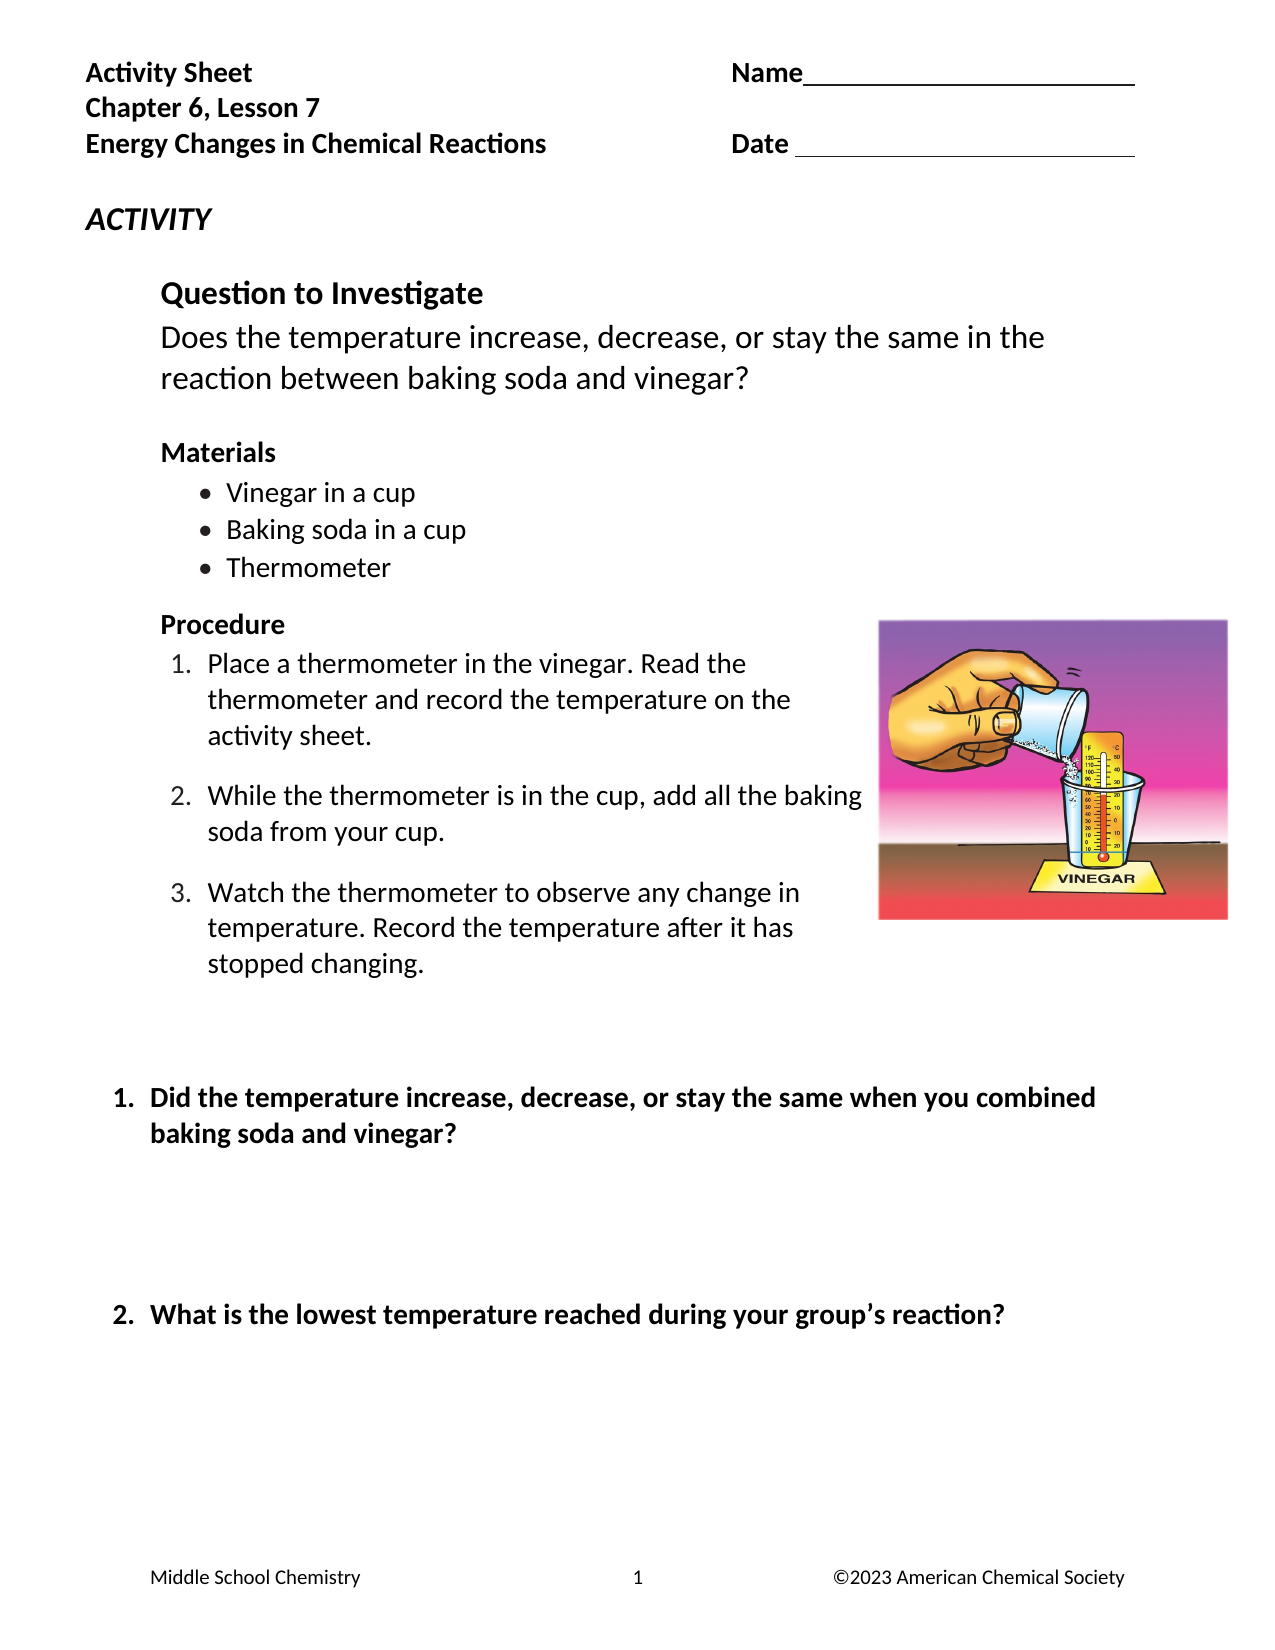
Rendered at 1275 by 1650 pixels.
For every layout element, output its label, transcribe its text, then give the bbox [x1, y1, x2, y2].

list Vinegar in a cup [198, 474, 1200, 509]
subtitle Procedure [160, 606, 1200, 642]
list What is the lowest temperature reached during your group’s reaction? [112, 1296, 1200, 1332]
list Watch the thermometer to observe any change in temperature. Record the temperature after it has stopped changing. [170, 874, 872, 981]
list Thermometer [198, 549, 1200, 585]
picture [875, 616, 1229, 920]
text Activity Sheet Name Chapter 6, Lesson 7 [85, 54, 1183, 125]
list While the thermometer is in the cup, add all the baking soda from your cup. [170, 777, 875, 849]
text Does the temperature increase, decrease, or stay the same in the reaction between baking soda and vinegar? [160, 316, 1076, 398]
list Did the temperature increase, decrease, or stay the same when you combined baking soda and vinegar? [112, 1079, 1182, 1150]
list Baking soda in a cup [198, 511, 1200, 547]
subtitle Materials [160, 434, 1200, 470]
subtitle Question to Investigate [160, 272, 1200, 313]
text Energy Changes in Chemical Reactions Date [85, 125, 1200, 161]
list Place a thermometer in the vinegar. Read the thermometer and record the temperature on the activity sheet. [170, 646, 862, 752]
subtitle ACTIVITY [86, 197, 1200, 238]
